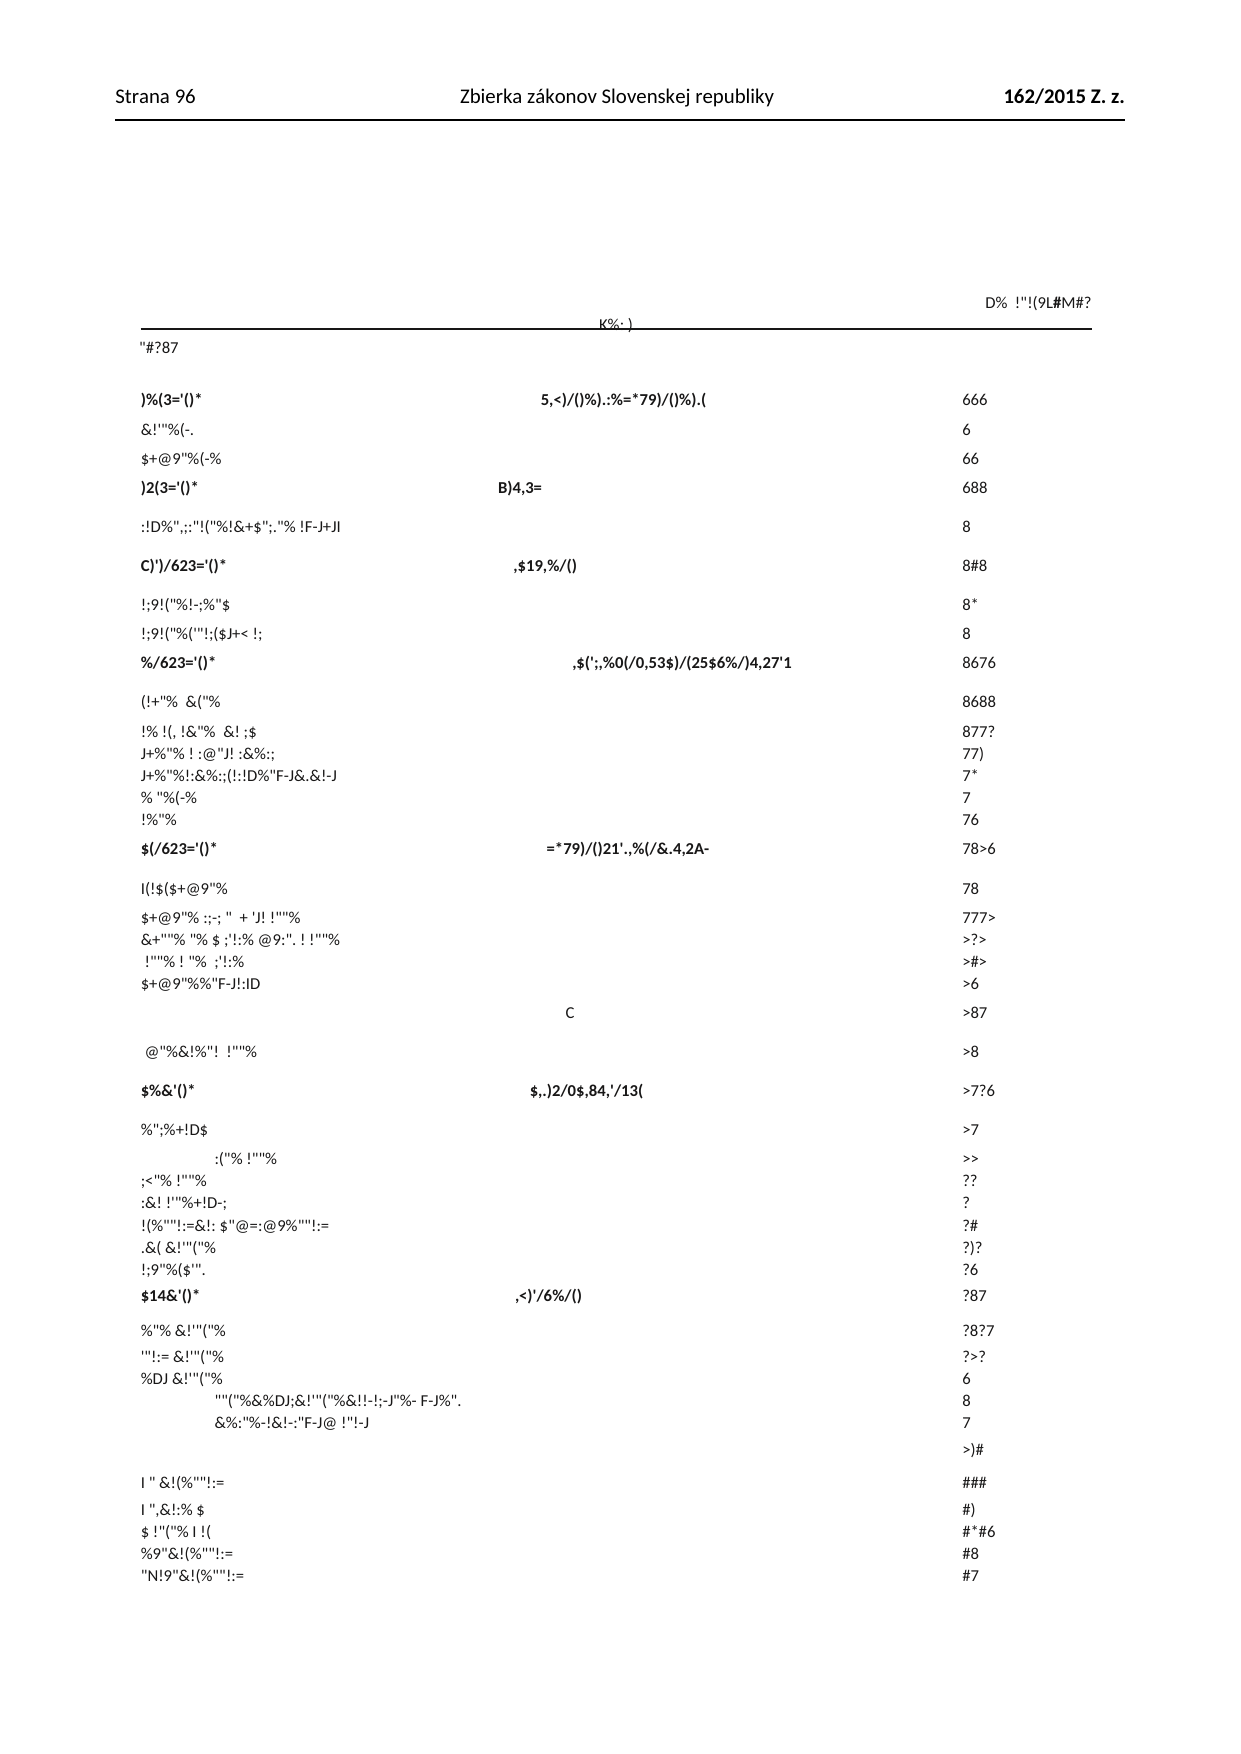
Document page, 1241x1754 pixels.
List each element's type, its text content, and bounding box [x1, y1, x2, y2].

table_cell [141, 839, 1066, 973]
text "#?87 [139, 337, 1092, 357]
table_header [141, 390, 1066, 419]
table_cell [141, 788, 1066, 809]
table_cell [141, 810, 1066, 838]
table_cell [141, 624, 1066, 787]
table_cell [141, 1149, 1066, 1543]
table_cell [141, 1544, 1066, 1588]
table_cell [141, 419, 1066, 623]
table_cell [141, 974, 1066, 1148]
